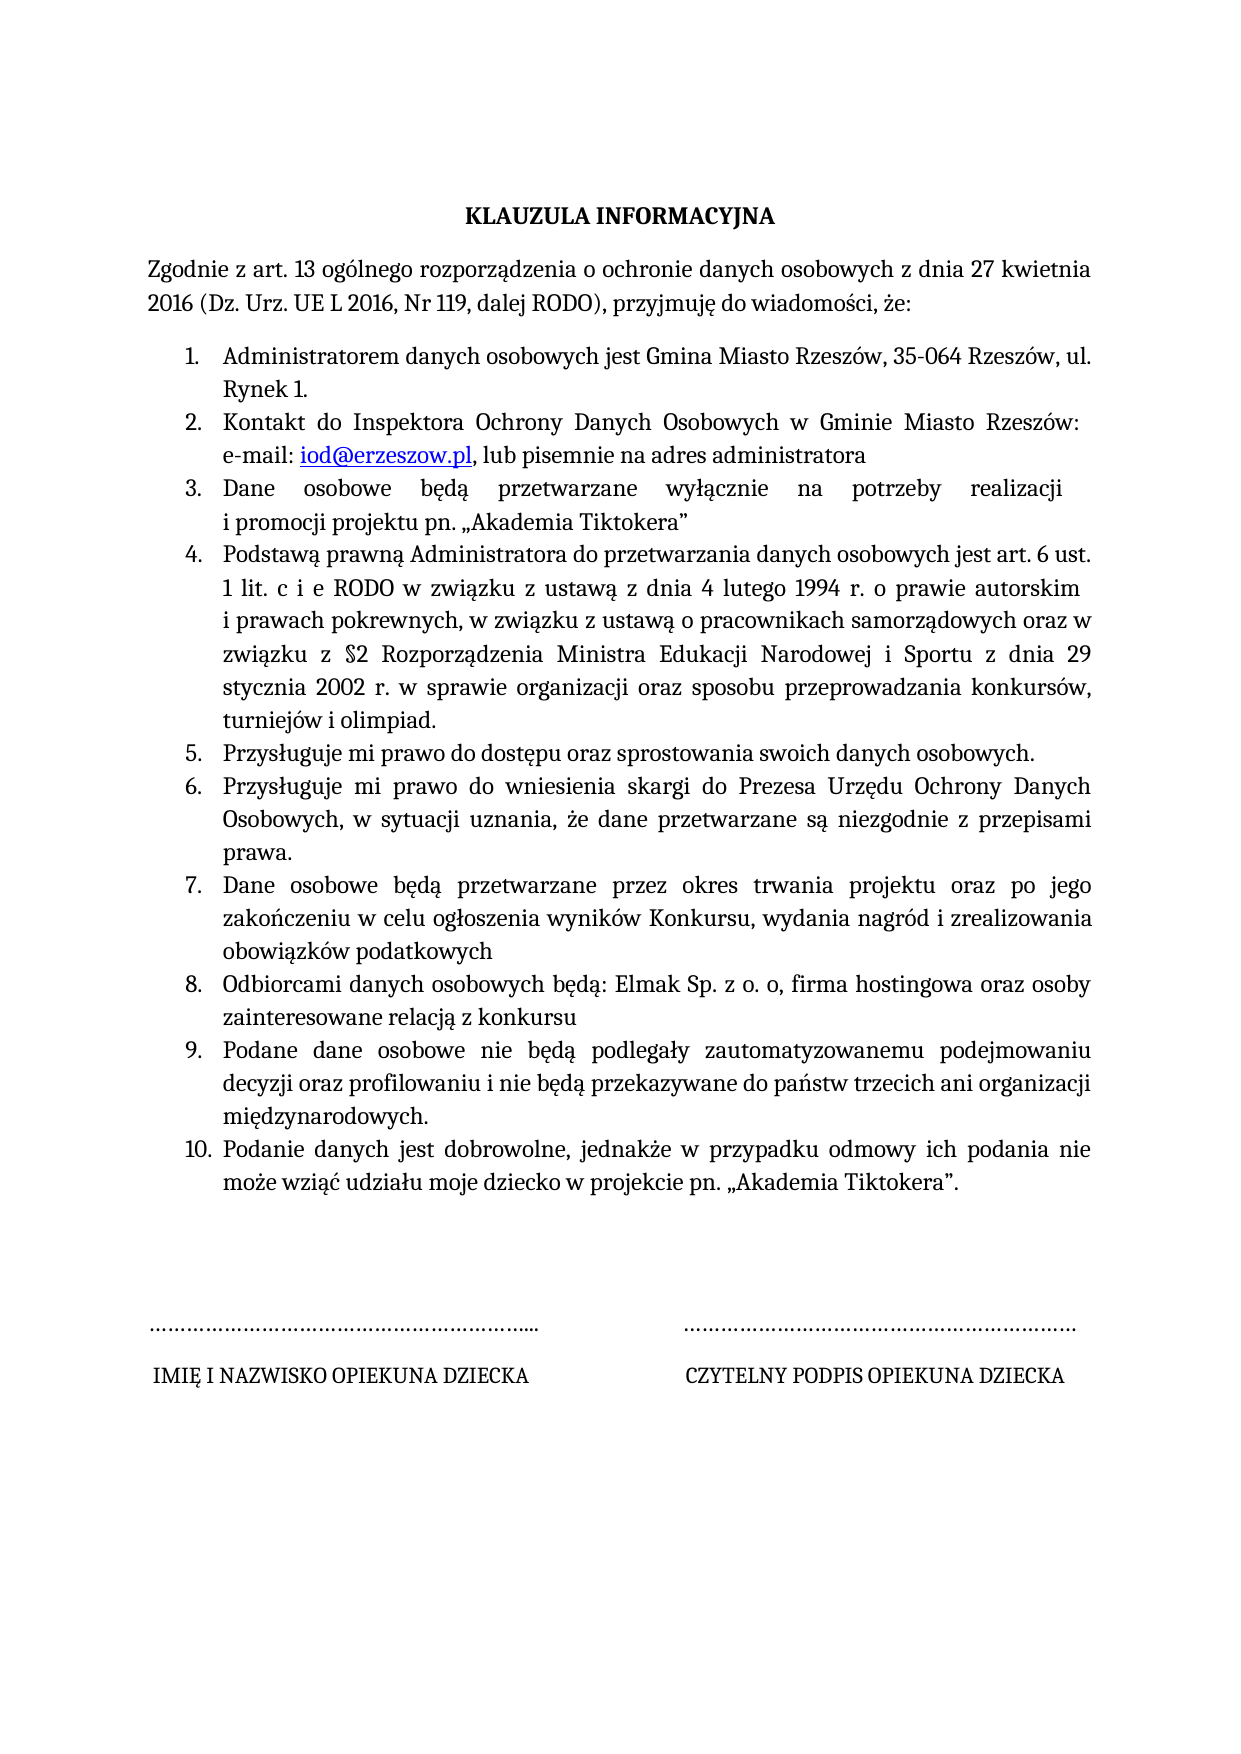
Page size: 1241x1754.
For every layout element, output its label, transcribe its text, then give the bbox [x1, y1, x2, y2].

text Zgodnie z art. 13 ogólnego rozporządzenia o ochronie danych osobowych z dnia 27 kwietnia 2016 (Dz. Urz. UE L 2016, Nr 119, dalej RODO), przyjmuję do wiadomości, że: [148, 255, 1092, 317]
list Podane dane osobowe nie będą podlegały zautomatyzowanemu podejmowaniu decyzji oraz profilowaniu i nie będą przekazywane do państw trzecich ani organizacji międzynarodowych. [185, 1036, 1092, 1131]
list Dane osobowe będą przetwarzane wyłącznie na potrzeby realizacji i promocji projektu pn. „Akademia Tiktokera” [185, 474, 1092, 536]
list Administratorem danych osobowych jest Gmina Miasto Rzeszów, 35-064 Rzeszów, ul. Rynek 1. [185, 342, 1092, 404]
list Dane osobowe będą przetwarzane przez okres trwania projektu oraz po jego zakończeniu w celu ogłoszenia wyników Konkursu, wydania nagród i zrealizowania obowiązków podatkowych [185, 871, 1092, 965]
list Podanie danych jest dobrowolne, jednakże w przypadku odmowy ich podania nie może wziąć udziału moje dziecko w projekcie pn. „Akademia Tiktokera”. [185, 1135, 1092, 1197]
list Kontakt do Inspektora Ochrony Danych Osobowych w Gminie Miasto Rzeszów: e-mail: iod@erzeszow.pl, lub pisemnie na adres administratora [185, 408, 1092, 470]
text ……………………………………………………... ……………………………………………………… [148, 1308, 1092, 1337]
list Przysługuje mi prawo do wniesienia skargi do Prezesa Urzędu Ochrony Danych Osobowych, w sytuacji uznania, że dane przetwarzane są niezgodnie z przepisami prawa. [185, 772, 1092, 866]
list Podstawą prawną Administratora do przetwarzania danych osobowych jest art. 6 ust. 1 lit. c i e RODO w związku z ustawą z dnia 4 lutego 1994 r. o prawie autorskim i prawach pokrewnych, w związku z ustawą o pracownikach samorządowych oraz w związku z §2 Rozporządzenia Ministra Edukacji Narodowej i Sportu z dnia 29 stycznia 2002 r. w sprawie organizacji oraz sposobu przeprowadzania konkursów, turniejów i olimpiad. [185, 540, 1092, 734]
list Odbiorcami danych osobowych będą: Elmak Sp. z o. o, firma hostingowa oraz osoby zainteresowane relacją z konkursu [185, 970, 1092, 1031]
text IMIĘ I NAZWISKO OPIEKUNA DZIECKA CZYTELNY PODPIS OPIEKUNA DZIECKA [148, 1362, 1092, 1389]
text KLAUZULA INFORMACYJNA [148, 202, 1092, 230]
list Przysługuje mi prawo do dostępu oraz sprostowania swoich danych osobowych. [185, 738, 1092, 767]
